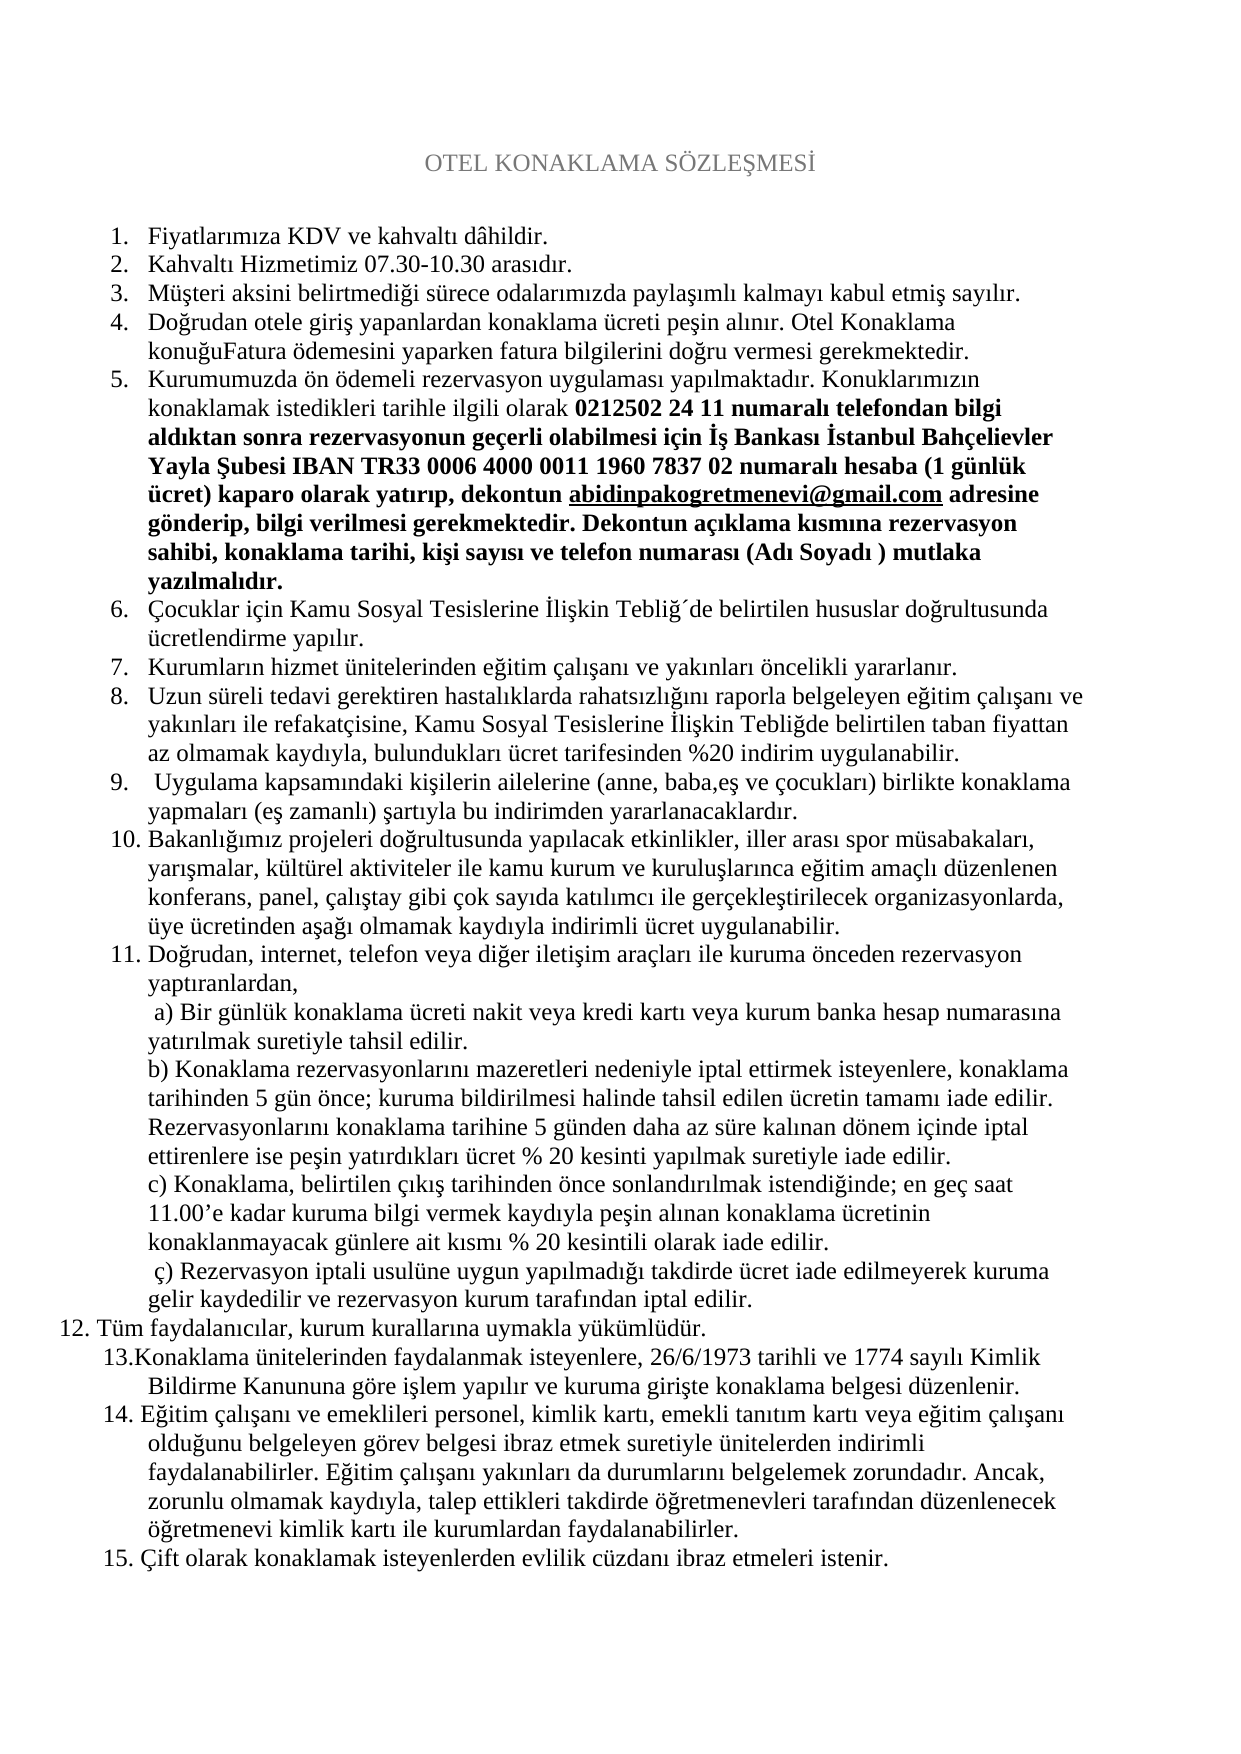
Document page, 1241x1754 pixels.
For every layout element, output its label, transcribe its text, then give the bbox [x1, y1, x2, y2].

text 15. Çift olarak konaklamak isteyenlerden evlilik cüzdanı ibraz etmeleri istenir. [59, 1543, 1093, 1572]
text OTEL KONAKLAMA SÖZLEŞMESİ [148, 148, 1093, 176]
list Kahvaltı Hizmetimiz 07.30-10.30 arasıdır. [110, 249, 1093, 278]
list Kurumların hizmet ünitelerinden eğitim çalışanı ve yakınları öncelikli yararlanır. [110, 652, 1093, 681]
list Uzun süreli tedavi gerektiren hastalıklarda rahatsızlığını raporla belgeleyen eğitim çalışanı ve yakınları ile refakatçisine, Kamu Sosyal Tesislerine İlişkin Tebliğde belirtilen taban fiyattan az olmamak kaydıyla, bulundukları ücret tarifesinden %20 indirim uygulanabilir. [110, 681, 1093, 767]
list Uygulama kapsamındaki kişilerin ailelerine (anne, baba,eş ve çocukları) birlikte konaklama yapmaları (eş zamanlı) şartıyla bu indirimden yararlanacaklardır. [110, 767, 1093, 824]
text 14. Eğitim çalışanı ve emeklileri personel, kimlik kartı, emekli tanıtım kartı veya eğitim çalışanı olduğunu belgeleyen görev belgesi ibraz etmek suretiyle ünitelerden indirimli faydalanabilirler. Eğitim çalışanı yakınları da durumlarını belgelemek zorundadır. Ancak, zorunlu olmamak kaydıyla, talep ettikleri takdirde öğretmenevleri tarafından düzenlenecek öğretmenevi kimlik kartı ile kurumlardan faydalanabilirler. [59, 1399, 1093, 1543]
list Müşteri aksini belirtmediği sürece odalarımızda paylaşımlı kalmayı kabul etmiş sayılır. [110, 278, 1093, 307]
list Doğrudan otele giriş yapanlardan konaklama ücreti peşin alınır. Otel Konaklama konuğuFatura ödemesini yaparken fatura bilgilerini doğru vermesi gerekmektedir. [110, 307, 1093, 364]
list Fiyatlarımıza KDV ve kahvaltı dâhildir. [110, 221, 1093, 249]
list Kurumumuzda ön ödemeli rezervasyon uygulaması yapılmaktadır. Konuklarımızın konaklamak istedikleri tarihle ilgili olarak 0212502 24 11 numaralı telefondan bilgi aldıktan sonra rezervasyonun geçerli olabilmesi için İş Bankası İstanbul Bahçelievler Yayla Şubesi IBAN TR33 0006 4000 0011 1960 7837 02 numaralı hesaba (1 günlük ücret) kaparo olarak yatırıp, dekontun abidinpakogretmenevi@gmail.com adresine gönderip, bilgi verilmesi gerekmektedir. Dekontun açıklama kısmına rezervasyon sahibi, konaklama tarihi, kişi sayısı ve telefon numarası (Adı Soyadı ) mutlaka yazılmalıdır. [110, 364, 1093, 594]
text c) Konaklama, belirtilen çıkış tarihinden önce sonlandırılmak istendiğinde; en geç saat 11.00’e kadar kuruma bilgi vermek kaydıyla peşin alınan konaklama ücretinin konaklanmayacak günlere ait kısmı % 20 kesintili olarak iade edilir. [148, 1169, 1093, 1256]
text ç) Rezervasyon iptali usulüne uygun yapılmadığı takdirde ücret iade edilmeyerek kuruma gelir kaydedilir ve rezervasyon kurum tarafından iptal edilir. [148, 1256, 1093, 1313]
list Çocuklar için Kamu Sosyal Tesislerine İlişkin Tebliğ´de belirtilen hususlar doğrultusunda ücretlendirme yapılır. [110, 594, 1093, 652]
list Doğrudan, internet, telefon veya diğer iletişim araçları ile kuruma önceden rezervasyon yaptıranlardan, [110, 939, 1093, 997]
text a) Bir günlük konaklama ücreti nakit veya kredi kartı veya kurum banka hesap numarasına yatırılmak suretiyle tahsil edilir. [148, 997, 1093, 1054]
list Bakanlığımız projeleri doğrultusunda yapılacak etkinlikler, iller arası spor müsabakaları, yarışmalar, kültürel aktiviteler ile kamu kurum ve kuruluşlarınca eğitim amaçlı düzenlenen konferans, panel, çalıştay gibi çok sayıda katılımcı ile gerçekleştirilecek organizasyonlarda, üye ücretinden aşağı olmamak kaydıyla indirimli ücret uygulanabilir. [110, 824, 1093, 939]
text b) Konaklama rezervasyonlarını mazeretleri nedeniyle iptal ettirmek isteyenlere, konaklama tarihinden 5 gün önce; kuruma bildirilmesi halinde tahsil edilen ücretin tamamı iade edilir. Rezervasyonlarını konaklama tarihine 5 günden daha az süre kalınan dönem içinde iptal ettirenlere ise peşin yatırdıkları ücret % 20 kesinti yapılmak suretiyle iade edilir. [148, 1054, 1093, 1169]
text 12. Tüm faydalanıcılar, kurum kurallarına uymakla yükümlüdür. [59, 1313, 1093, 1342]
text 13.Konaklama ünitelerinden faydalanmak isteyenlere, 26/6/1973 tarihli ve 1774 sayılı Kimlik Bildirme Kanununa göre işlem yapılır ve kuruma girişte konaklama belgesi düzenlenir. [59, 1342, 1093, 1399]
